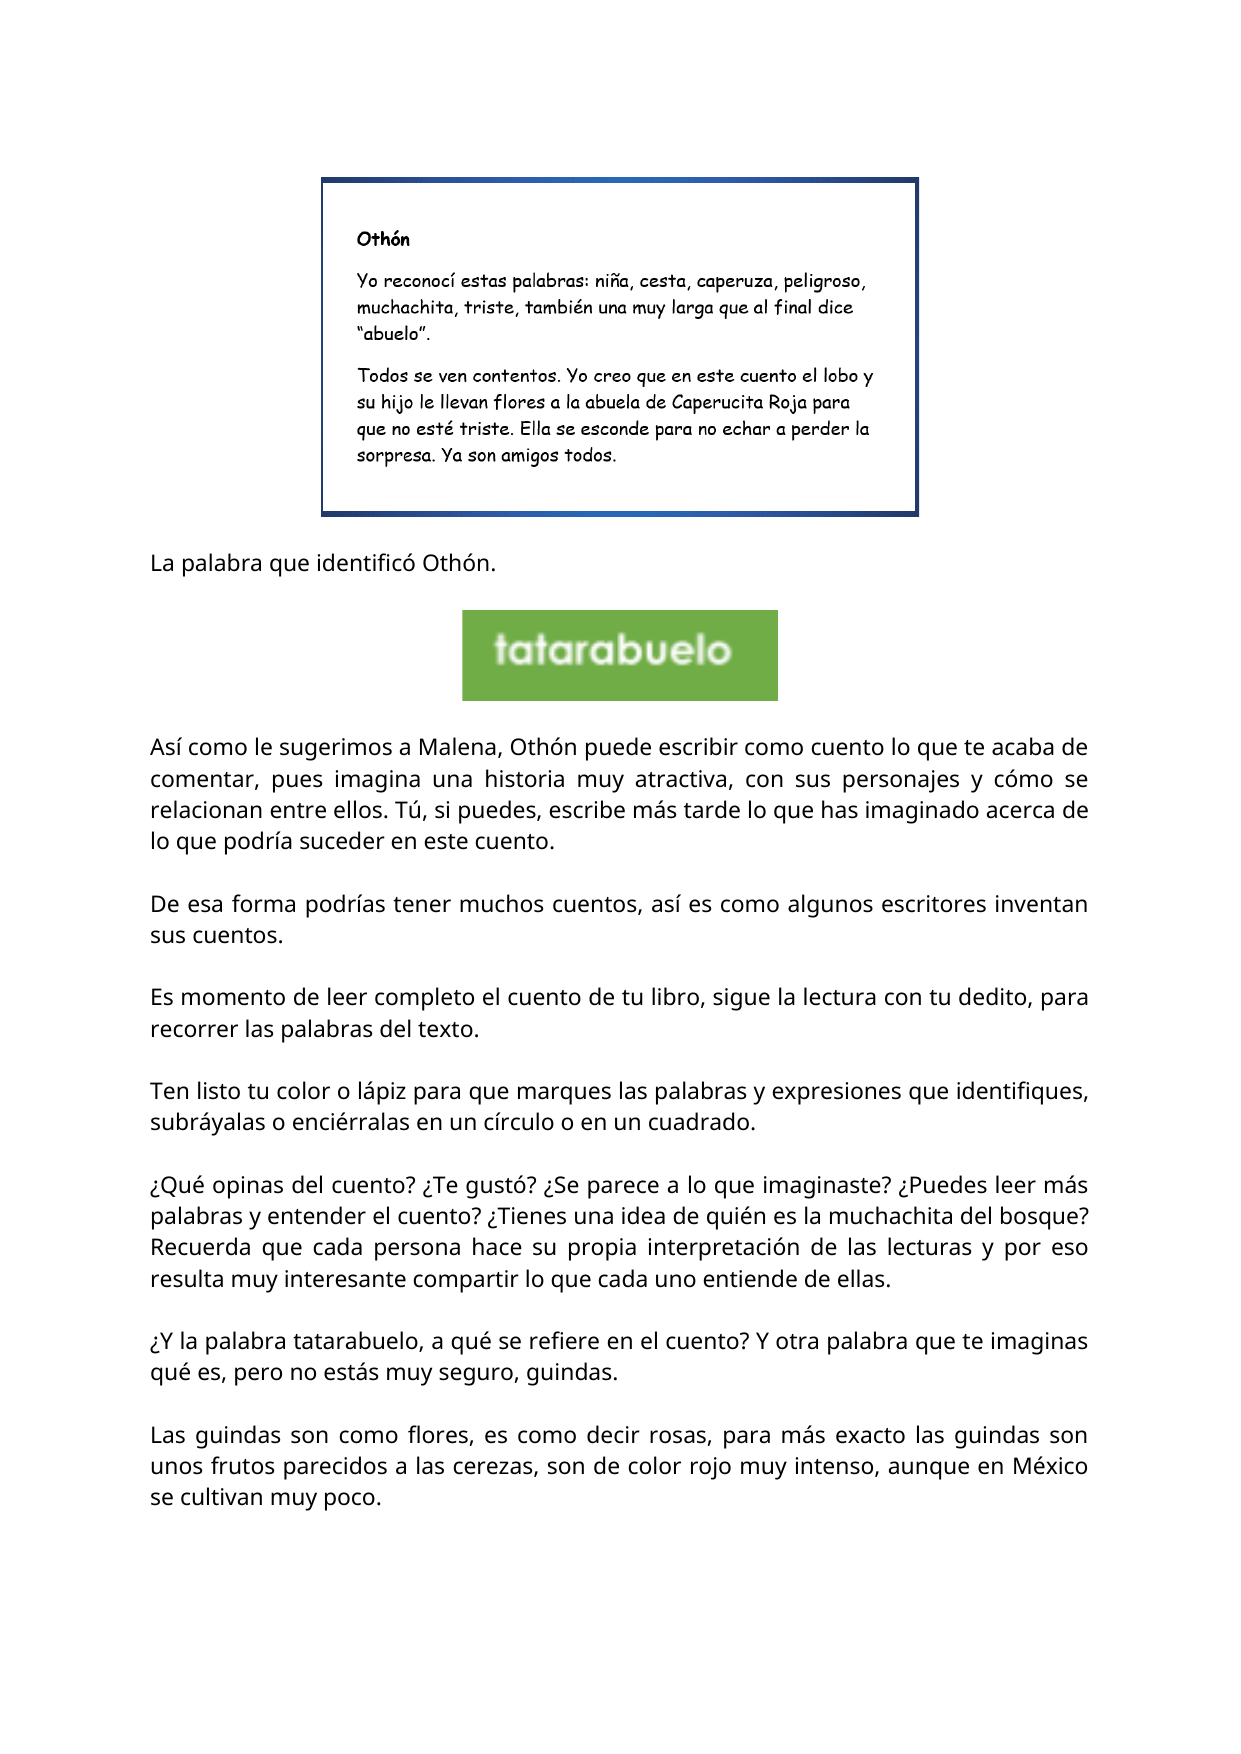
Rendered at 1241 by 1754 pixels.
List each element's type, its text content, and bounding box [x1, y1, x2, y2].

text ¿Y la palabra tatarabuelo, a qué se refiere en el cuento? Y otra palabra que te imaginas qué es, pero no estás muy seguro, guindas. [150, 1325, 1090, 1388]
text Las guindas son como flores, es como decir rosas, para más exacto las guindas son unos frutos parecidos a las cerezas, son de color rojo muy intenso, aunque en México se cultivan muy poco. [150, 1419, 1090, 1513]
text Es momento de leer completo el cuento de tu libro, sigue la lectura con tu dedito, para recorrer las palabras del texto. [150, 981, 1090, 1044]
text ¿Qué opinas del cuento? ¿Te gustó? ¿Se parece a lo que imaginaste? ¿Puedes leer más palabras y entender el cuento? ¿Tienes una idea de quién es la muchachita del bosque? Recuerda que cada persona hace su propia interpretación de las lecturas y por eso resulta muy interesante compartir lo que cada uno entiende de ellas. [150, 1169, 1090, 1294]
picture [462, 610, 778, 701]
text Así como le sugerimos a Malena, Othón puede escribir como cuento lo que te acaba de comentar, pues imagina una historia muy atractiva, con sus personajes y cómo se relacionan entre ellos. Tú, si puedes, escribe más tarde lo que has imaginado acerca de lo que podría suceder en este cuento. [150, 731, 1090, 856]
picture [321, 177, 920, 517]
text La palabra que identificó Othón. [150, 547, 1090, 579]
text De esa forma podrías tener muchos cuentos, así es como algunos escritores inventan sus cuentos. [150, 888, 1090, 950]
text Ten listo tu color o lápiz para que marques las palabras y expresiones que identifiques, subráyalas o enciérralas en un círculo o en un cuadrado. [150, 1075, 1090, 1138]
